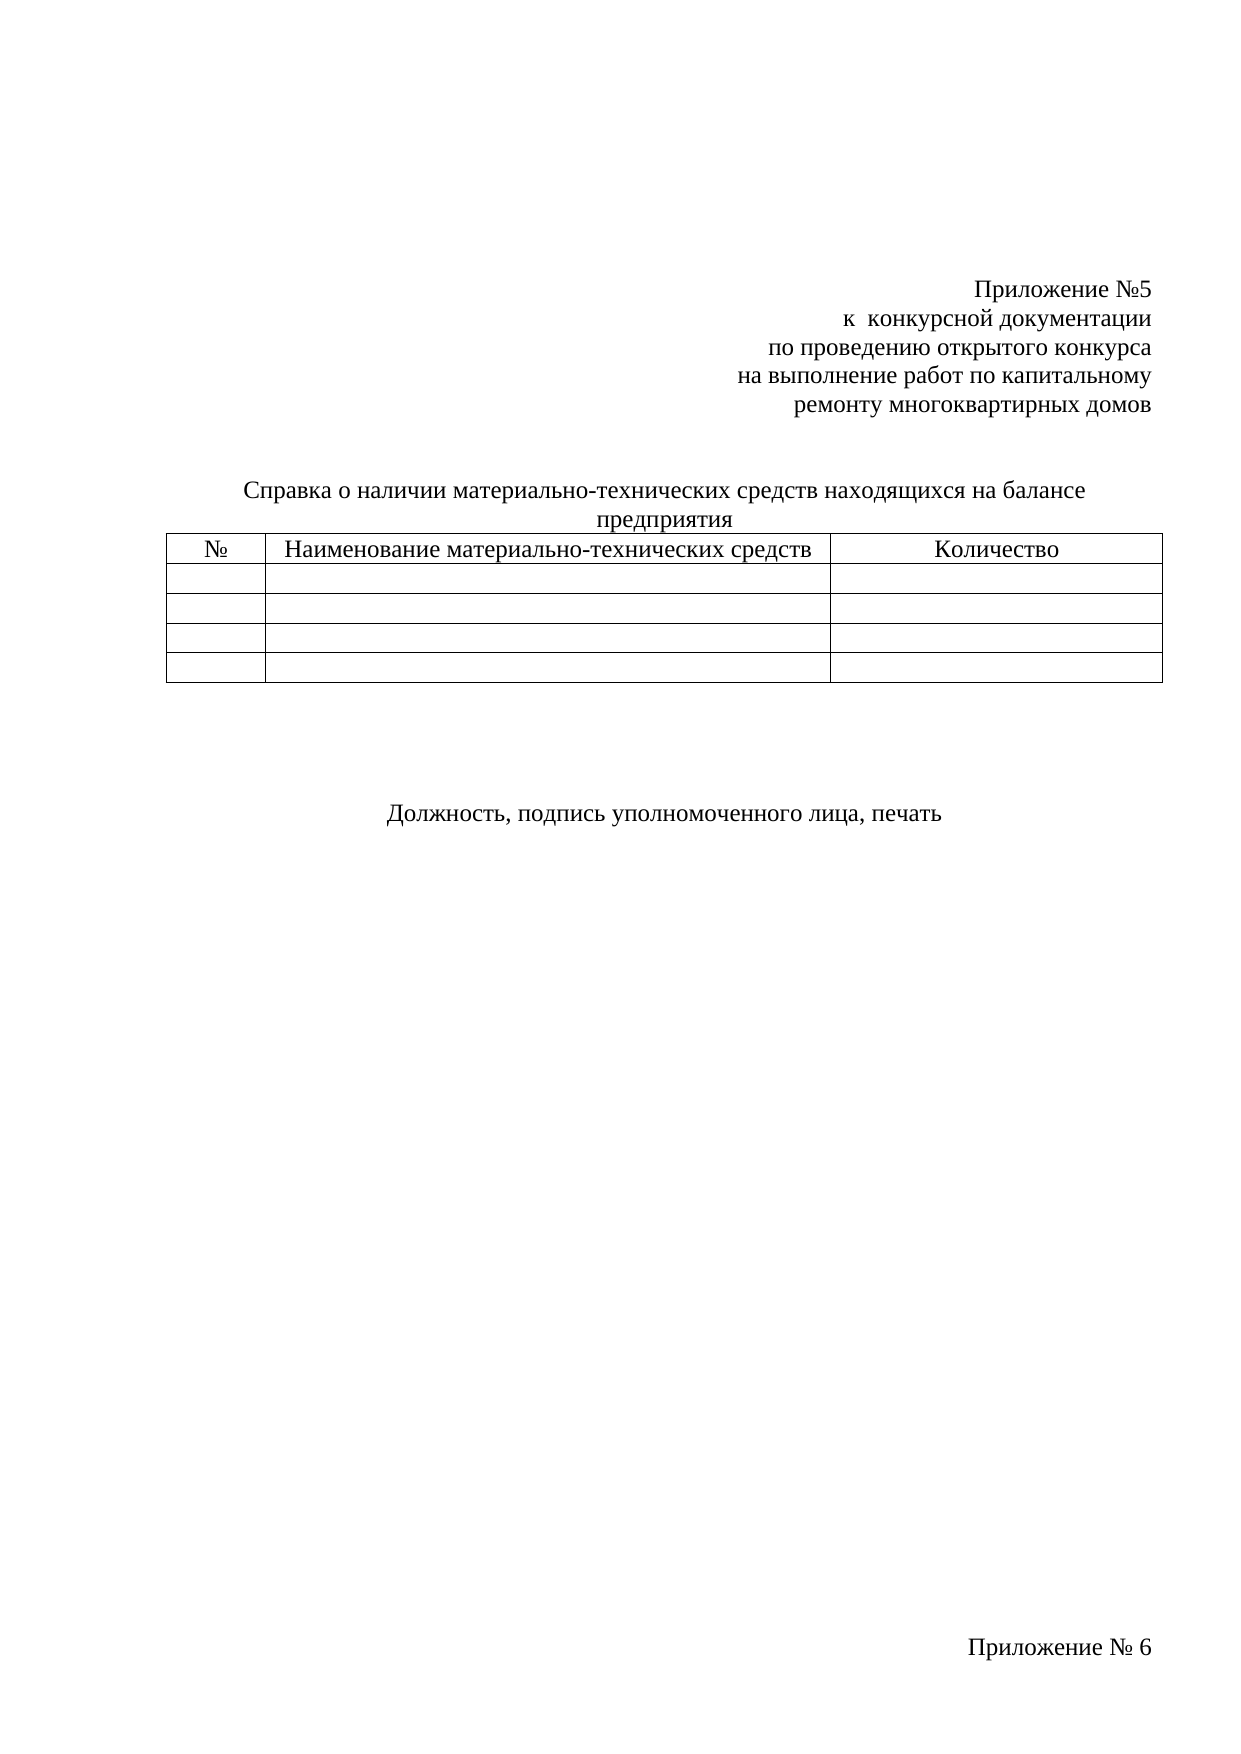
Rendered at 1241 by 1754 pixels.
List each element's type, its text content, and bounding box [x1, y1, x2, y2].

text к конкурсной документации [177, 303, 1152, 332]
table_header Наименование материально-технических средств [266, 534, 830, 563]
table_cell [266, 594, 830, 622]
table_cell [831, 653, 1162, 682]
table_cell [831, 564, 1162, 593]
table_cell [266, 564, 830, 593]
text Приложение №5 [177, 274, 1152, 303]
table_cell [167, 564, 265, 593]
table_cell [266, 624, 830, 652]
text по проведению открытого конкурса [177, 332, 1152, 361]
table_header Количество [831, 534, 1162, 563]
table_cell [831, 624, 1162, 652]
table_cell [167, 594, 265, 622]
table_cell [167, 653, 265, 682]
table_cell [167, 624, 265, 652]
text Должность, подпись уполномоченного лица, печать [177, 798, 1152, 827]
table_header № [167, 534, 265, 563]
table_cell [266, 653, 830, 682]
text ремонту многоквартирных домов [177, 389, 1152, 418]
table_cell [831, 594, 1162, 622]
text Справка о наличии материально-технических средств находящихся на балансе предприятия [177, 476, 1152, 533]
text Приложение № 6 [177, 1632, 1152, 1661]
text на выполнение работ по капитальному [177, 361, 1152, 389]
